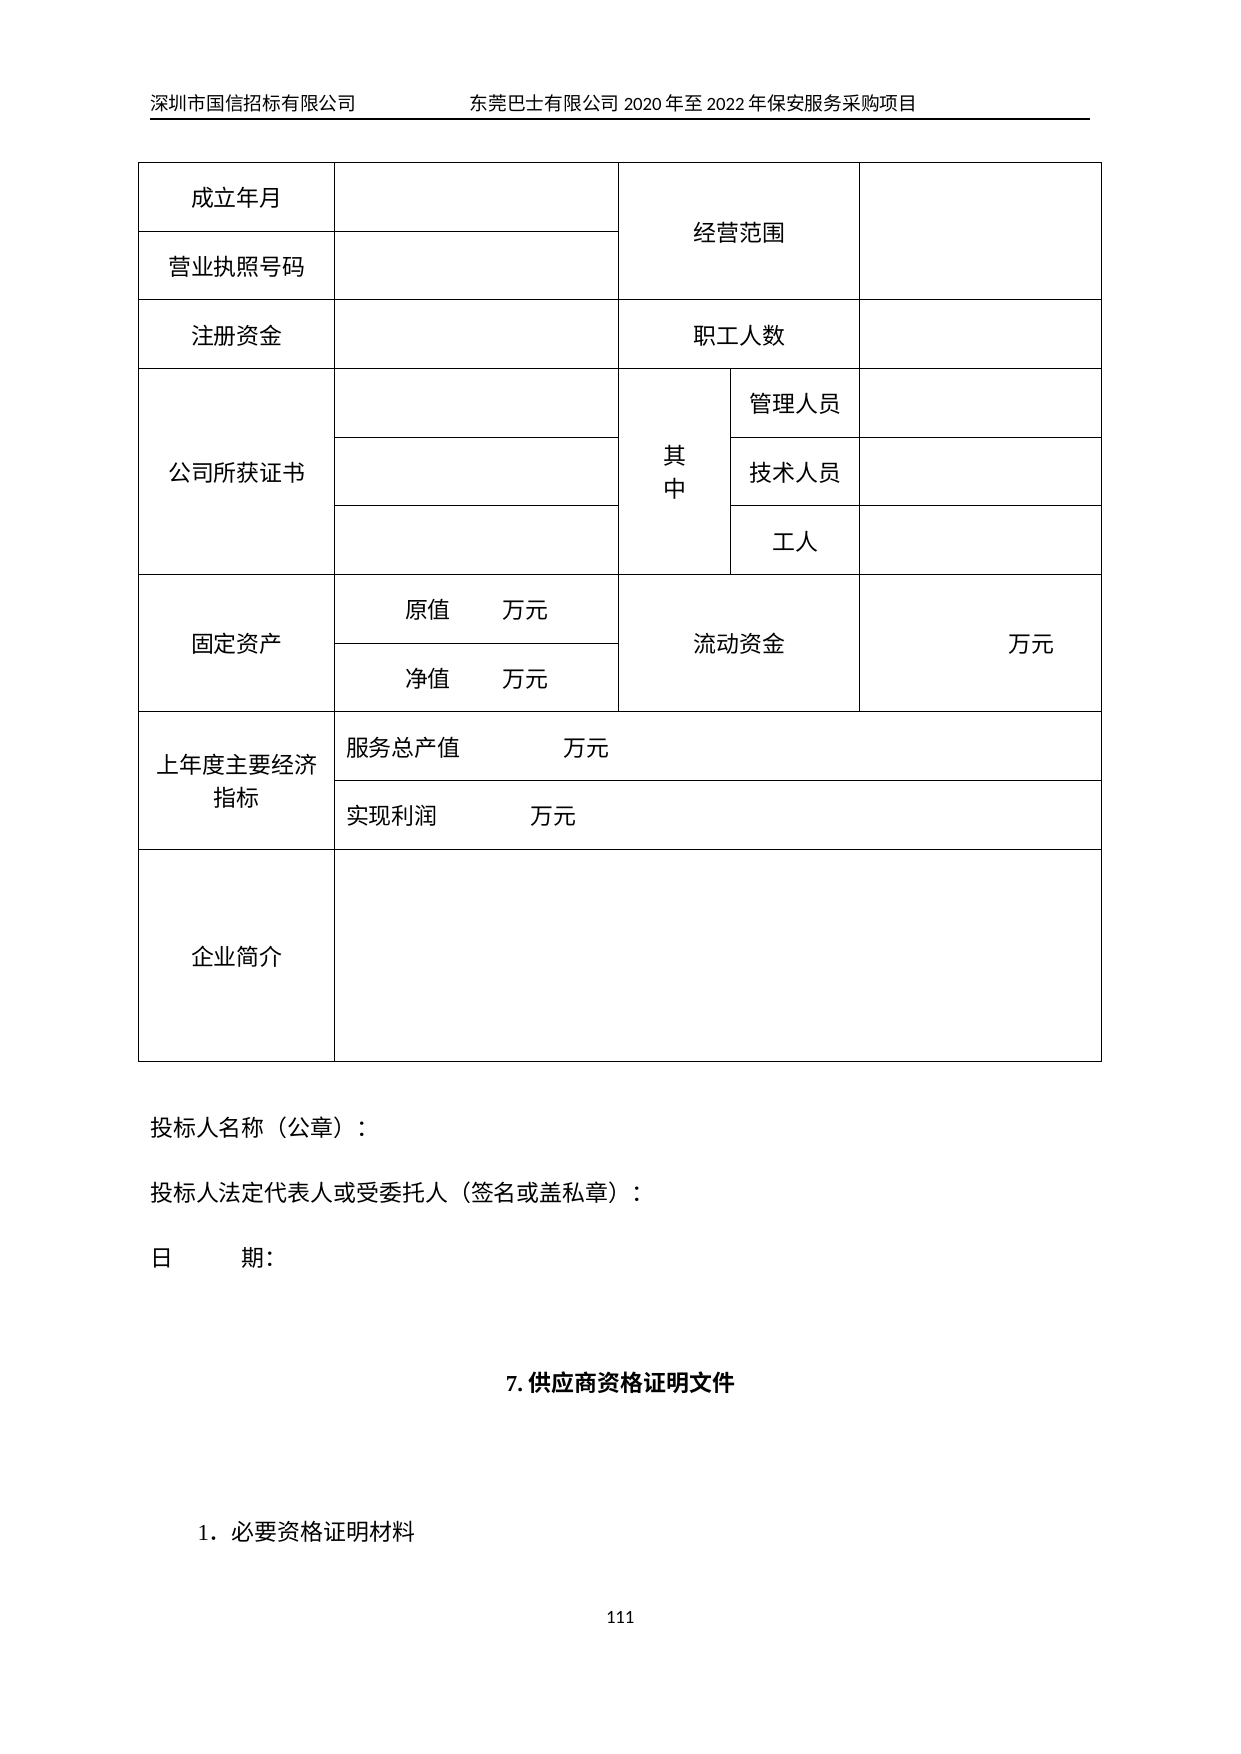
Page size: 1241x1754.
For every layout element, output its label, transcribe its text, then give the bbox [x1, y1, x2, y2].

table_cell [335, 163, 618, 231]
table_cell [860, 438, 1101, 505]
text 日 期： [150, 1224, 1090, 1289]
table_cell 固定资产 [139, 575, 334, 711]
table_cell [335, 300, 618, 368]
table_cell [335, 506, 618, 574]
table_cell 管理人员 [731, 369, 859, 437]
table_cell 经营范围 [619, 163, 859, 299]
table_cell 工人 [731, 506, 859, 574]
table_cell 企业简介 [139, 850, 334, 1061]
table_cell 职工人数 [619, 300, 859, 368]
table_cell [335, 232, 618, 299]
text 投标人法定代表人或受委托人（签名或盖私章）： [150, 1159, 1090, 1224]
table_cell 技术人员 [731, 438, 859, 505]
table_cell [860, 163, 1101, 299]
table_cell 实现利润 万元 [335, 781, 1101, 848]
table_cell 公司所获证书 [139, 369, 334, 574]
table_cell 万元 [860, 575, 1101, 711]
table_cell [335, 438, 618, 505]
table_cell 上年度主要经济指标 [139, 712, 334, 848]
text 1．必要资格证明材料 [150, 1497, 1090, 1562]
table_cell 注册资金 [139, 300, 334, 368]
table_cell 成立年月 [139, 163, 334, 231]
table_cell 原值 万元 [335, 575, 618, 642]
table_cell 流动资金 [619, 575, 859, 711]
table_cell 净值 万元 [335, 644, 618, 711]
table_cell [860, 369, 1101, 437]
table_cell 营业执照号码 [139, 232, 334, 299]
table_cell 其 中 [619, 369, 730, 574]
table_cell [860, 506, 1101, 574]
table_cell [335, 850, 1101, 1061]
table_cell [335, 369, 618, 437]
text 投标人名称（公章）： [150, 1094, 1090, 1159]
table_cell [860, 300, 1101, 368]
table_cell 服务总产值 万元 [335, 712, 1101, 780]
subtitle 7. 供应商资格证明文件 [150, 1349, 1090, 1414]
